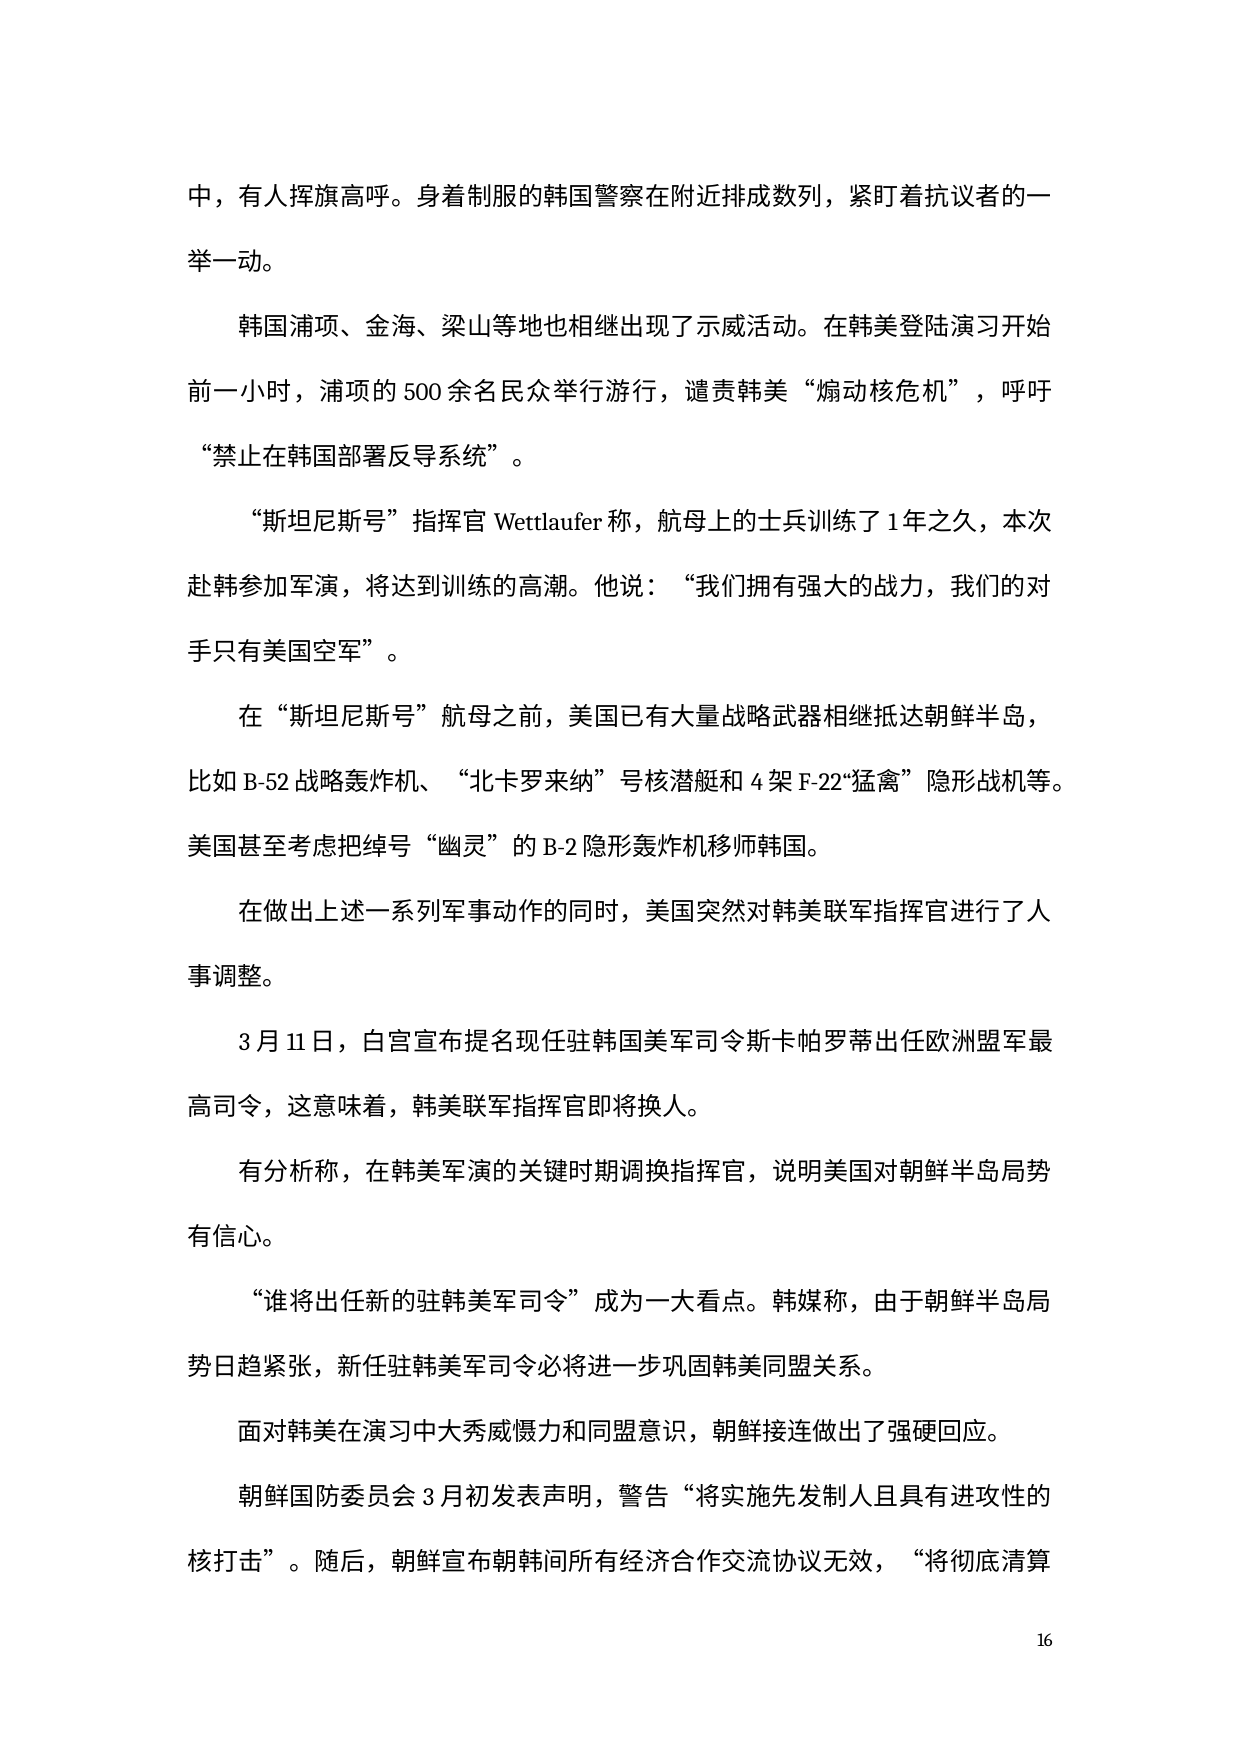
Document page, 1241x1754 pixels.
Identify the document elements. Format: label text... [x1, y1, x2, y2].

text 在“斯坦尼斯号”航母之前，美国已有大量战略武器相继抵达朝鲜半岛，比如B-52战略轰炸机、“北卡罗来纳”号核潜艇和4架F-22“猛禽”隐形战机等。美国甚至考虑把绰号“幽灵”的B-2隐形轰炸机移师韩国。 [187, 682, 1053, 877]
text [187, 162, 1053, 292]
text 面对韩美在演习中大秀威慑力和同盟意识，朝鲜接连做出了强硬回应。 [187, 1397, 1053, 1462]
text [187, 1462, 1053, 1592]
text “谁将出任新的驻韩美军司令”成为一大看点。韩媒称，由于朝鲜半岛局势日趋紧张，新任驻韩美军司令必将进一步巩固韩美同盟关系。 [187, 1267, 1053, 1397]
text 在做出上述一系列军事动作的同时，美国突然对韩美联军指挥官进行了人事调整。 [187, 877, 1053, 1007]
text 韩国浦项、金海、梁山等地也相继出现了示威活动。在韩美登陆演习开始前一小时，浦项的500余名民众举行游行，谴责韩美“煽动核危机”，呼吁“禁止在韩国部署反导系统”。 [187, 292, 1053, 487]
text 有分析称，在韩美军演的关键时期调换指挥官，说明美国对朝鲜半岛局势有信心。 [187, 1137, 1053, 1267]
text 3月11日，白宫宣布提名现任驻韩国美军司令斯卡帕罗蒂出任欧洲盟军最高司令，这意味着，韩美联军指挥官即将换人。 [187, 1007, 1053, 1137]
text “斯坦尼斯号”指挥官Wettlaufer称，航母上的士兵训练了1年之久，本次赴韩参加军演，将达到训练的高潮。他说：“我们拥有强大的战力，我们的对手只有美国空军”。 [187, 487, 1053, 682]
